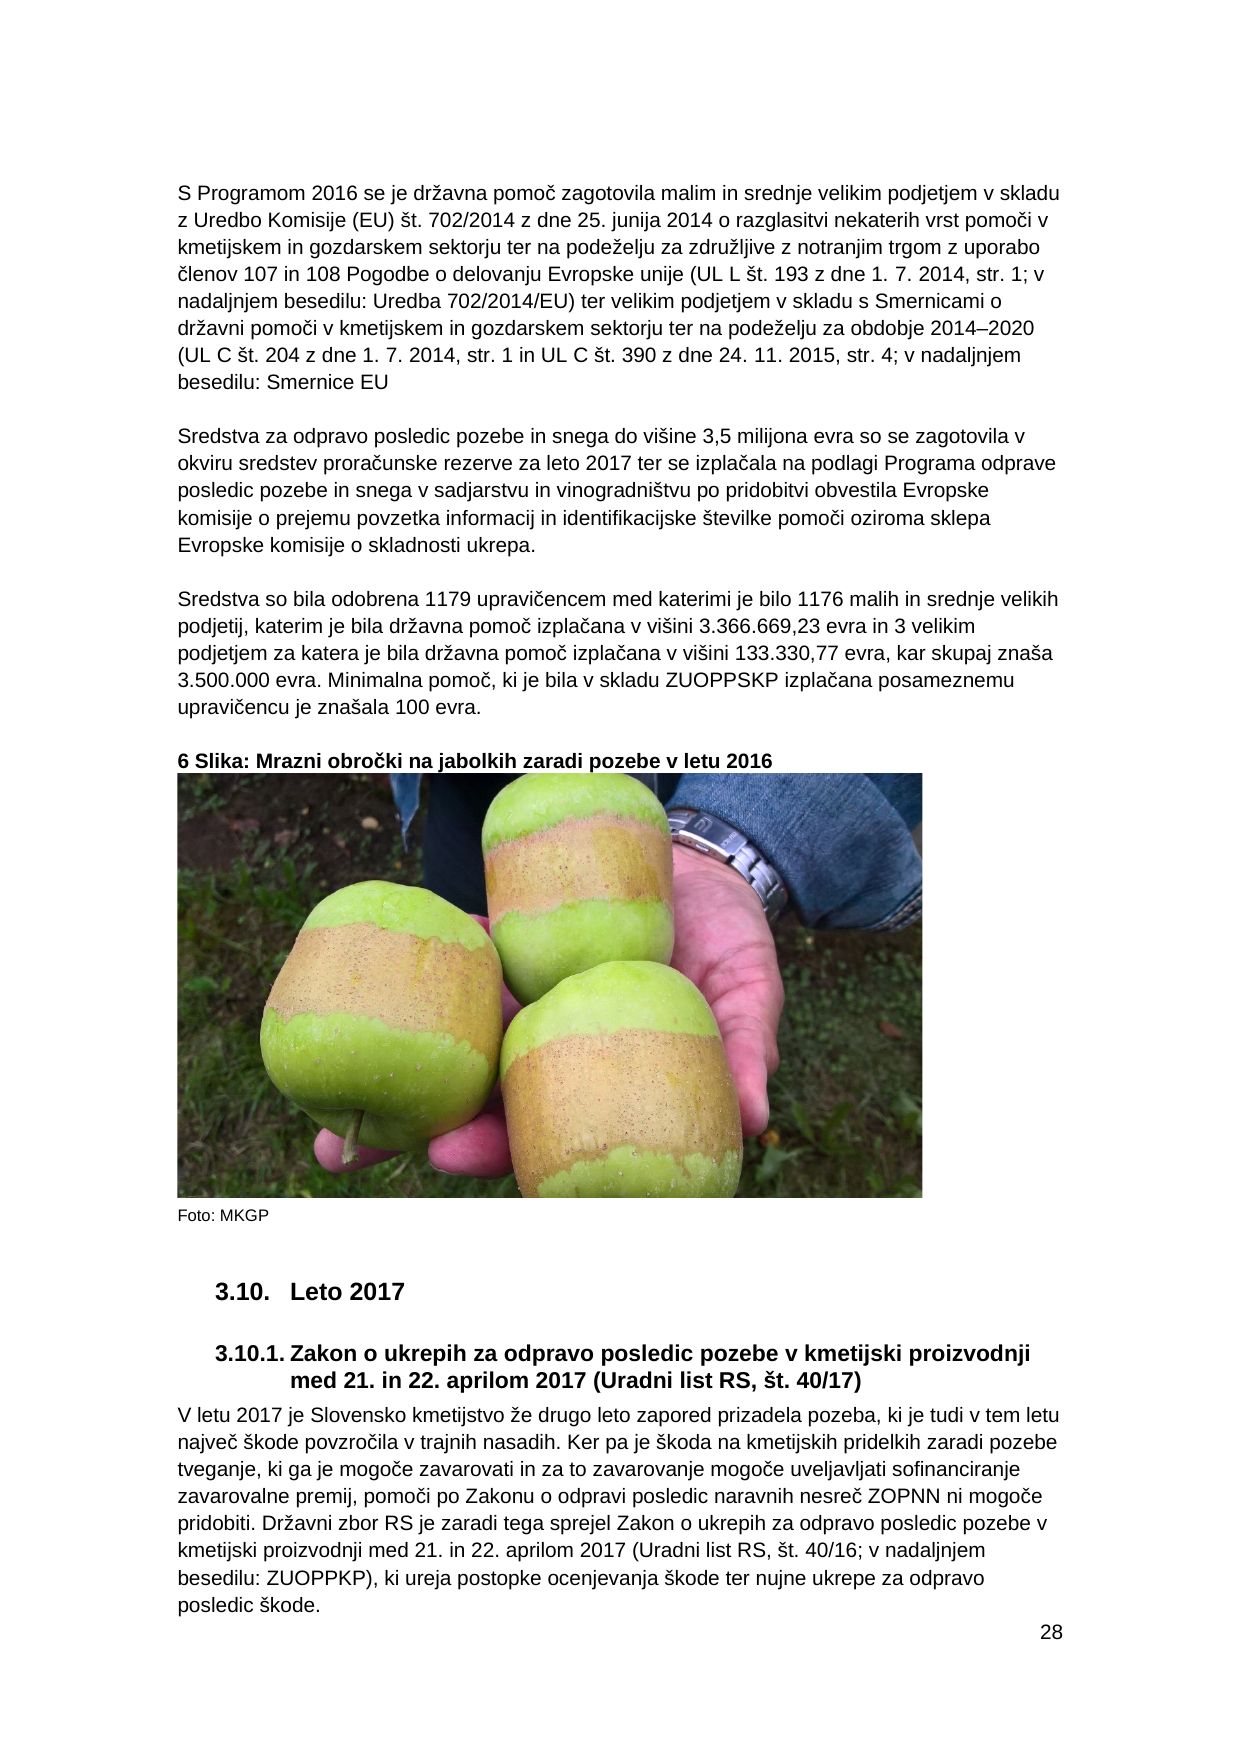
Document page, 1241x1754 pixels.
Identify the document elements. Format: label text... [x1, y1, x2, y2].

title Leto 2017 [215, 1277, 1063, 1306]
text Sredstva za odpravo posledic pozebe in snega do višine 3,5 milijona evra so se zagotovila v okviru sredstev proračunske rezerve za leto 2017 ter se izplačala na podlagi Programa odprave posledic pozebe in snega v sadjarstvu in vinogradništvu po pridobitvi obvestila Evropske komisije o prejemu povzetka informacij in identifikacijske številke pomoči oziroma sklepa Evropske komisije o skladnosti ukrepa. [177, 421, 1063, 556]
picture [177, 773, 923, 1198]
text Sredstva so bila odobrena 1179 upravičencem med katerimi je bilo 1176 malih in srednje velikih podjetij, katerim je bila državna pomoč izplačana v višini 3.366.669,23 evra in 3 velikim podjetjem za katera je bila državna pomoč izplačana v višini 133.330,77 evra, kar skupaj znaša 3.500.000 evra. Minimalna pomoč, ki je bila v skladu ZUOPPSKP izplačana posameznemu upravičencu je znašala 100 evra. [177, 583, 1063, 719]
text 6 Slika: Mrazni obročki na jabolkih zaradi pozebe v letu 2016 [177, 746, 1063, 773]
text S Programom 2016 se je državna pomoč zagotovila malim in srednje velikim podjetjem v skladu z Uredbo Komisije (EU) št. 702/2014 z dne 25. junija 2014 o razglasitvi nekaterih vrst pomoči v kmetijskem in gozdarskem sektorju ter na podeželju za združljive z notranjim trgom z uporabo členov 107 in 108 Pogodbe o delovanju Evropske unije (UL L št. 193 z dne 1. 7. 2014, str. 1; v nadaljnjem besedilu: Uredba 702/2014/EU) ter velikim podjetjem v skladu s Smernicami o državni pomoči v kmetijskem in gozdarskem sektorju ter na podeželju za obdobje 2014–2020 (UL C št. 204 z dne 1. 7. 2014, str. 1 in UL C št. 390 z dne 24. 11. 2015, str. 4; v nadaljnjem besedilu: Smernice EU [177, 177, 1063, 394]
text V letu 2017 je Slovensko kmetijstvo že drugo leto zapored prizadela pozeba, ki je tudi v tem letu največ škode povzročila v trajnih nasadih. Ker pa je škoda na kmetijskih pridelkih zaradi pozebe tveganje, ki ga je mogoče zavarovati in za to zavarovanje mogoče uveljavljati sofinanciranje zavarovalne premij, pomoči po Zakonu o odpravi posledic naravnih nesreč ZOPNN ni mogoče pridobiti. Državni zbor RS je zaradi tega sprejel Zakon o ukrepih za odpravo posledic pozebe v kmetijski proizvodnji med 21. in 22. aprilom 2017 (Uradni list RS, št. 40/16; v nadaljnjem besedilu: ZUOPPKP), ki ureja postopke ocenjevanja škode ter nujne ukrepe za odpravo posledic škode. [177, 1400, 1063, 1616]
subtitle Zakon o ukrepih za odpravo posledic pozebe v kmetijski proizvodnji med 21. in 22. aprilom 2017 (Uradni list RS, št. 40/17) [215, 1339, 1063, 1393]
text Foto: MKGP [177, 1198, 1063, 1225]
